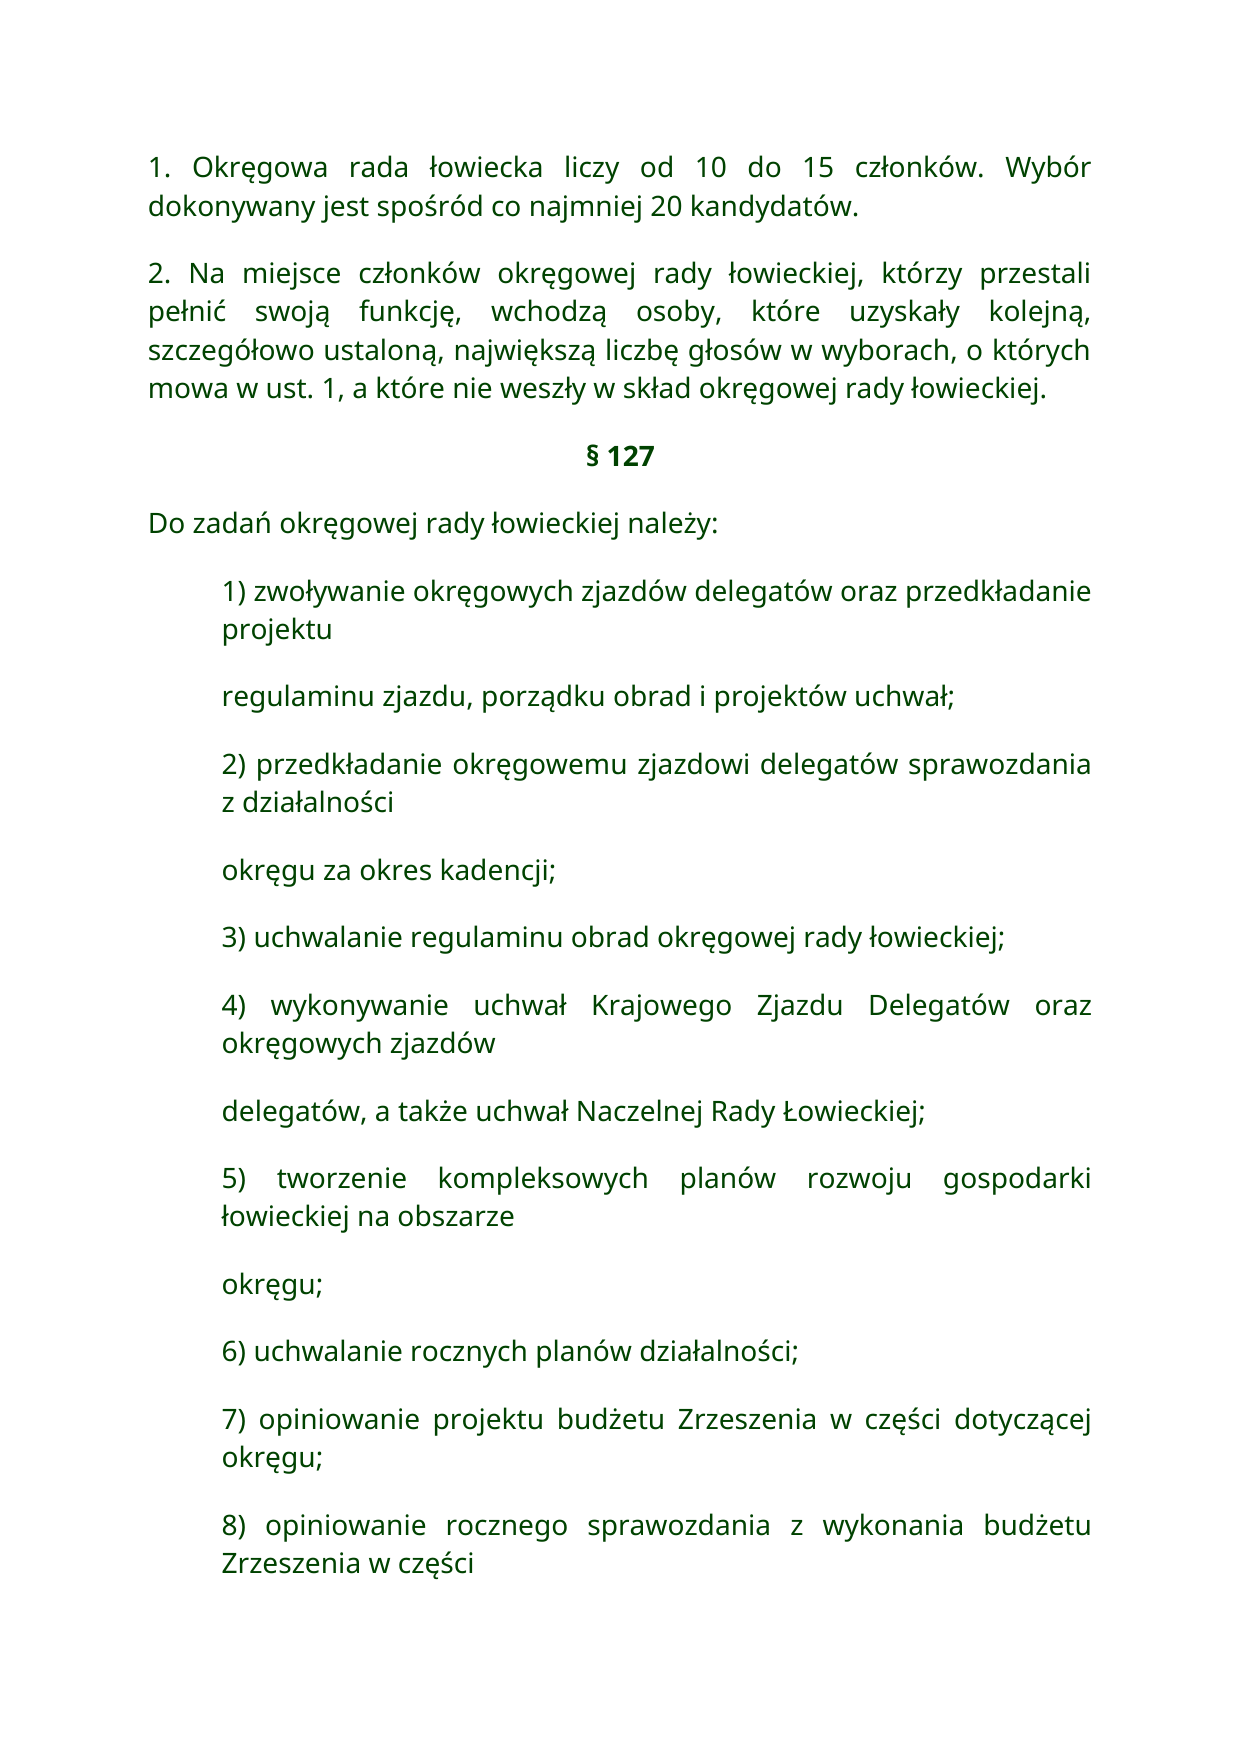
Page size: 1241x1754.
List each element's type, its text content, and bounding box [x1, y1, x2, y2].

text okręgu za okres kadencji; [221, 850, 1093, 888]
text regulaminu zjazdu, porządku obrad i projektów uchwał; [221, 677, 1093, 715]
text 1. Okręgowa rada łowiecka liczy od 10 do 15 członków. Wybór dokonywany jest spośród co najmniej 20 kandydatów. [148, 148, 1093, 224]
text 2) przedkładanie okręgowemu zjazdowi delegatów sprawozdania z działalności [221, 744, 1093, 821]
text 5) tworzenie kompleksowych planów rozwoju gospodarki łowieckiej na obszarze [221, 1158, 1093, 1235]
text § 127 [148, 436, 1093, 474]
text okręgu; [221, 1264, 1093, 1303]
text 6) uchwalanie rocznych planów działalności; [221, 1332, 1093, 1370]
text 8) opiniowanie rocznego sprawozdania z wykonania budżetu Zrzeszenia w części [221, 1505, 1093, 1582]
text 1) zwoływanie okręgowych zjazdów delegatów oraz przedkładanie projektu [221, 571, 1093, 648]
text Do zadań okręgowej rady łowieckiej należy: [148, 503, 1093, 542]
text 7) opiniowanie projektu budżetu Zrzeszenia w części dotyczącej okręgu; [221, 1399, 1093, 1476]
text 4) wykonywanie uchwał Krajowego Zjazdu Delegatów oraz okręgowych zjazdów [221, 985, 1093, 1062]
text 2. Na miejsce członków okręgowej rady łowieckiej, którzy przestali pełnić swoją funkcję, wchodzą osoby, które uzyskały kolejną, szczegółowo ustaloną, największą liczbę głosów w wyborach, o których mowa w ust. 1, a które nie weszły w skład okręgowej rady łowieckiej. [148, 253, 1093, 407]
text 3) uchwalanie regulaminu obrad okręgowej rady łowieckiej; [221, 918, 1093, 956]
text delegatów, a także uchwał Naczelnej Rady Łowieckiej; [221, 1091, 1093, 1129]
